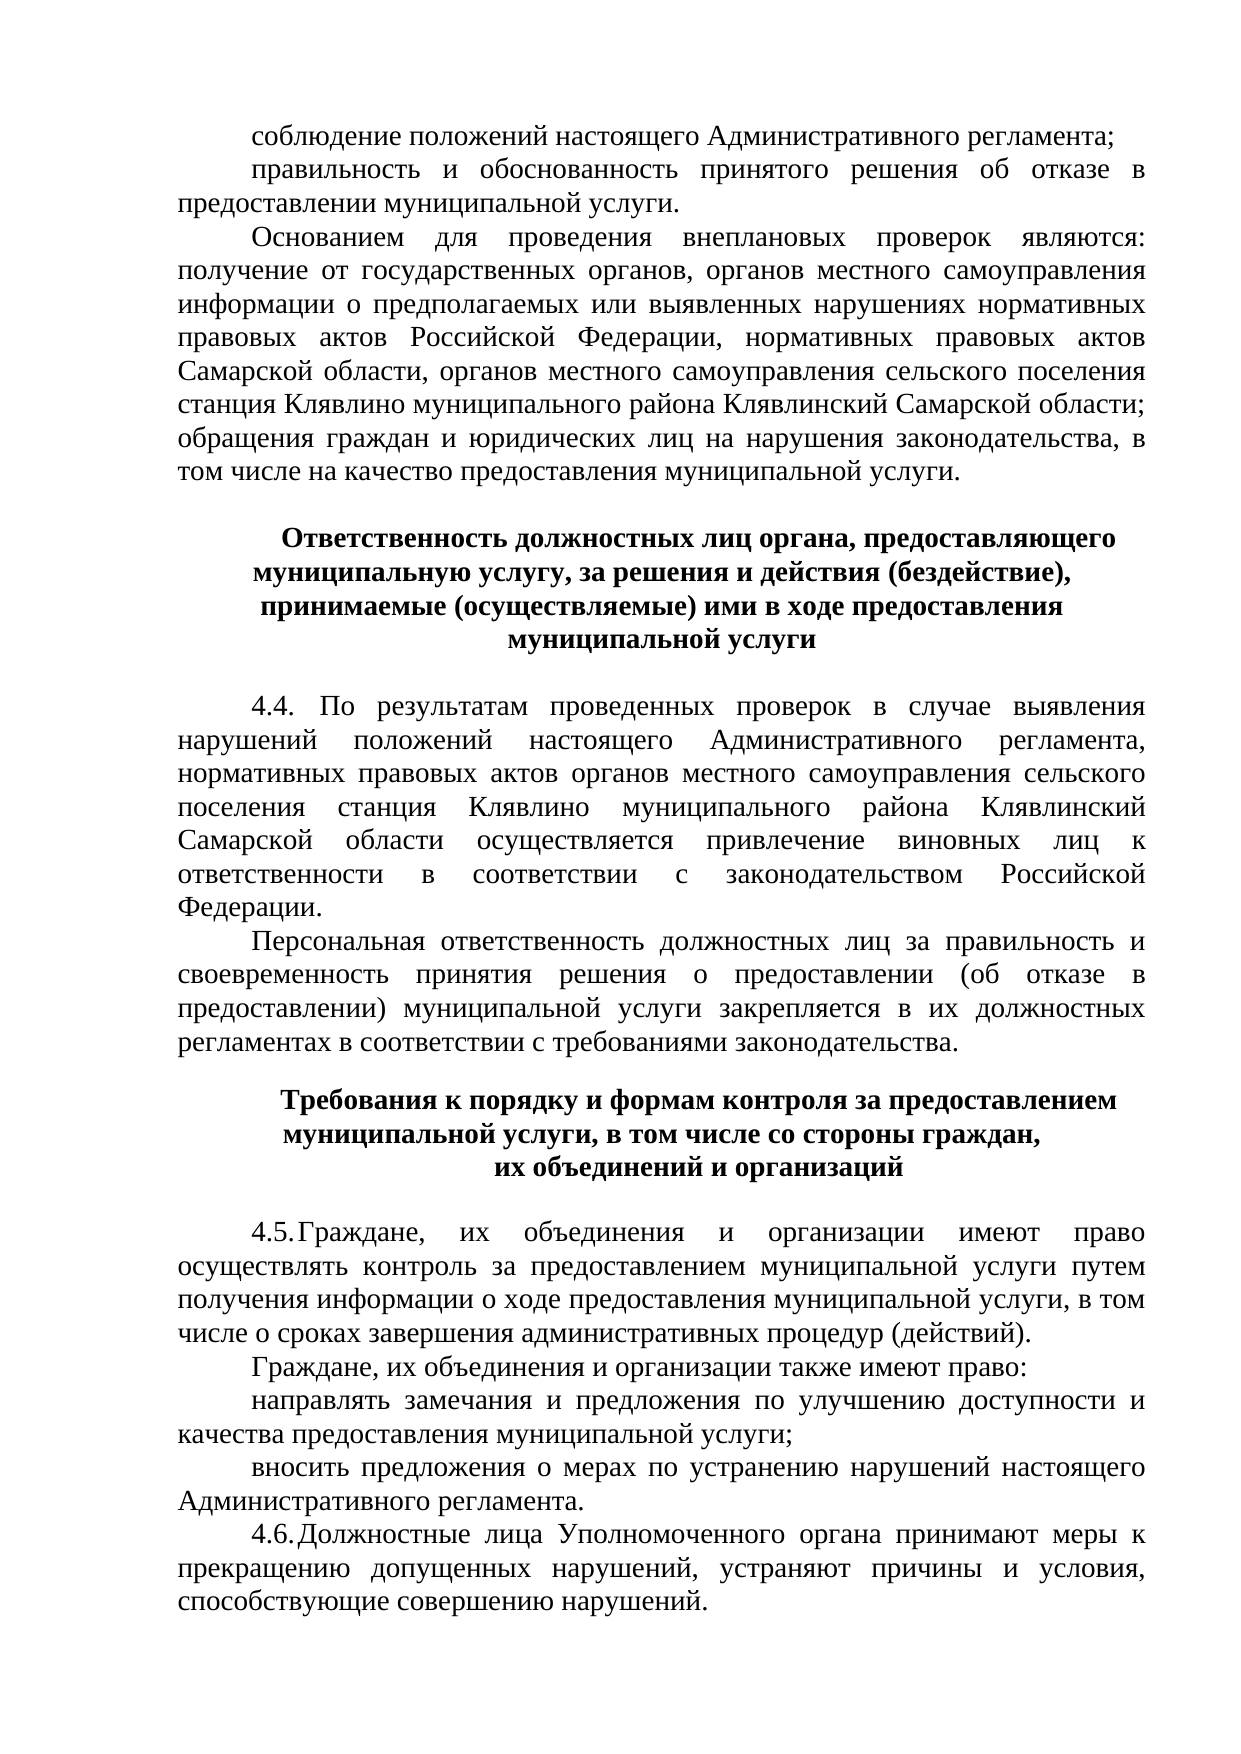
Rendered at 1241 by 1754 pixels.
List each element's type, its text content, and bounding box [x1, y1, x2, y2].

text правильность и обоснованность принятого решения об отказе в предоставлении муниципальной услуги. [177, 152, 1146, 219]
text соблюдение положений настоящего Административного регламента; [177, 118, 1146, 152]
text их объединений и организаций [177, 1149, 1146, 1183]
text Ответственность должностных лиц органа, предоставляющего муниципальную услугу, за решения и действия (бездействие), принимаемые (осуществляемые) ими в ходе предоставления муниципальной услуги [177, 521, 1146, 655]
text Персональная ответственность должностных лиц за правильность и своевременность принятия решения о предоставлении (об отказе в предоставлении) муниципальной услуги закрепляется в их должностных регламентах в соответствии с требованиями законодательства. [177, 923, 1146, 1057]
text вносить предложения о мерах по устранению нарушений настоящего Административного регламента. [177, 1449, 1146, 1516]
text Граждане, их объединения и организации также имеют право: [177, 1349, 1146, 1382]
text Основанием для проведения внеплановых проверок являются: получение от государственных органов, органов местного самоуправления информации о предполагаемых или выявленных нарушениях нормативных правовых актов Российской Федерации, нормативных правовых актов Самарской области, органов местного самоуправления сельского поселения станция Клявлино муниципального района Клявлинский Самарской области; обращения граждан и юридических лиц на нарушения законодательства, в том числе на качество предоставления муниципальной услуги. [177, 219, 1146, 487]
list Должностные лица Уполномоченного органа принимают меры к прекращению допущенных нарушений, устраняют причины и условия, способствующие совершению нарушений. [177, 1516, 1146, 1617]
text Требования к порядку и формам контроля за предоставлением муниципальной услуги, в том числе со стороны граждан, [177, 1082, 1146, 1149]
list По результатам проведенных проверок в случае выявления нарушений положений настоящего Административного регламента, нормативных правовых актов органов местного самоуправления сельского поселения станция Клявлино муниципального района Клявлинский Самарской области осуществляется привлечение виновных лиц к ответственности в соответствии с законодательством Российской Федерации. [177, 688, 1146, 923]
list Граждане, их объединения и организации имеют право осуществлять контроль за предоставлением муниципальной услуги путем получения информации о ходе предоставления муниципальной услуги, в том числе о сроках завершения административных процедур (действий). [177, 1214, 1146, 1349]
text направлять замечания и предложения по улучшению доступности и качества предоставления муниципальной услуги; [177, 1382, 1146, 1449]
